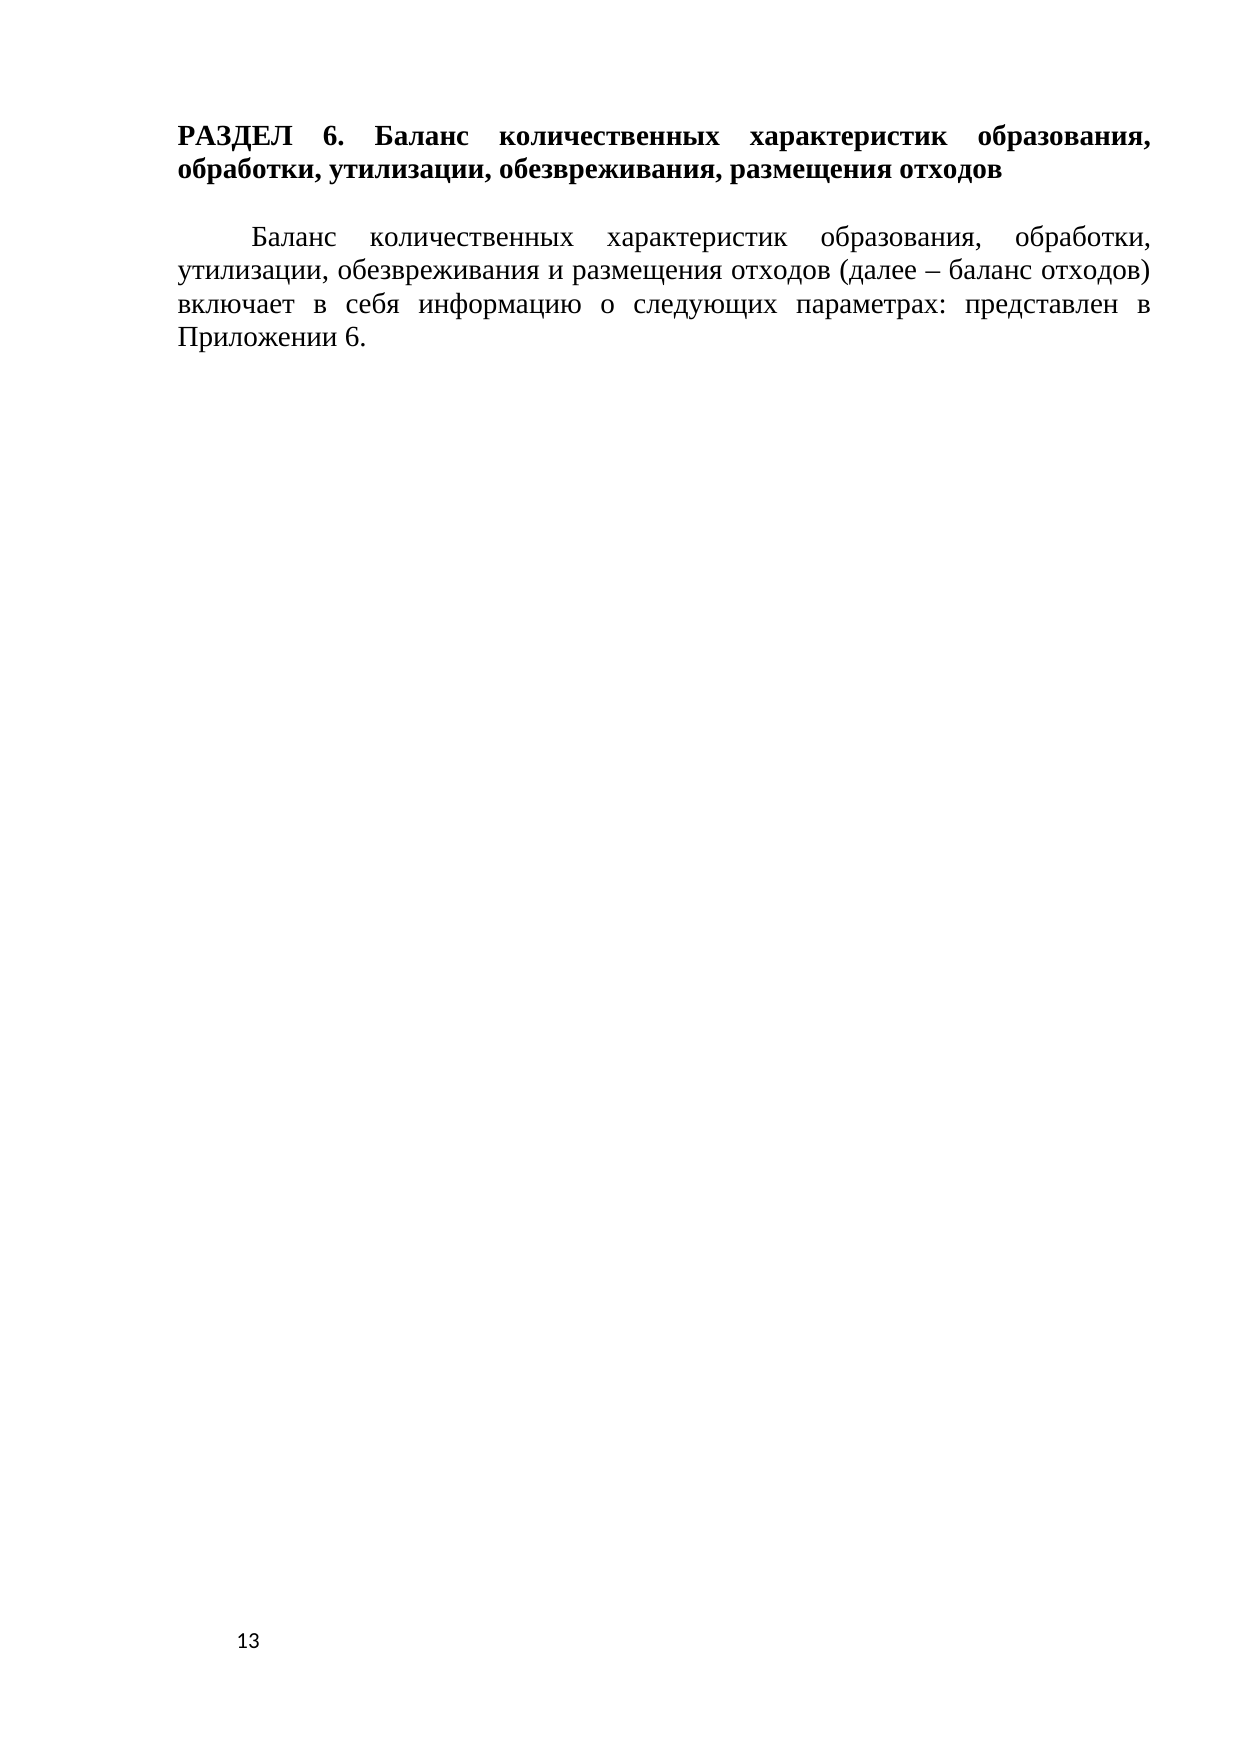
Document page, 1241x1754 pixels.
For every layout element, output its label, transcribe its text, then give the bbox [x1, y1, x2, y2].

text РАЗДЕЛ 6. Баланс количественных характеристик образования, обработки, утилизации, обезвреживания, размещения отходов [177, 118, 1152, 185]
text Баланс количественных характеристик образования, обработки, утилизации, обезвреживания и размещения отходов (далее – баланс отходов) включает в себя информацию о следующих параметрах: представлен в Приложении 6. [177, 219, 1152, 353]
